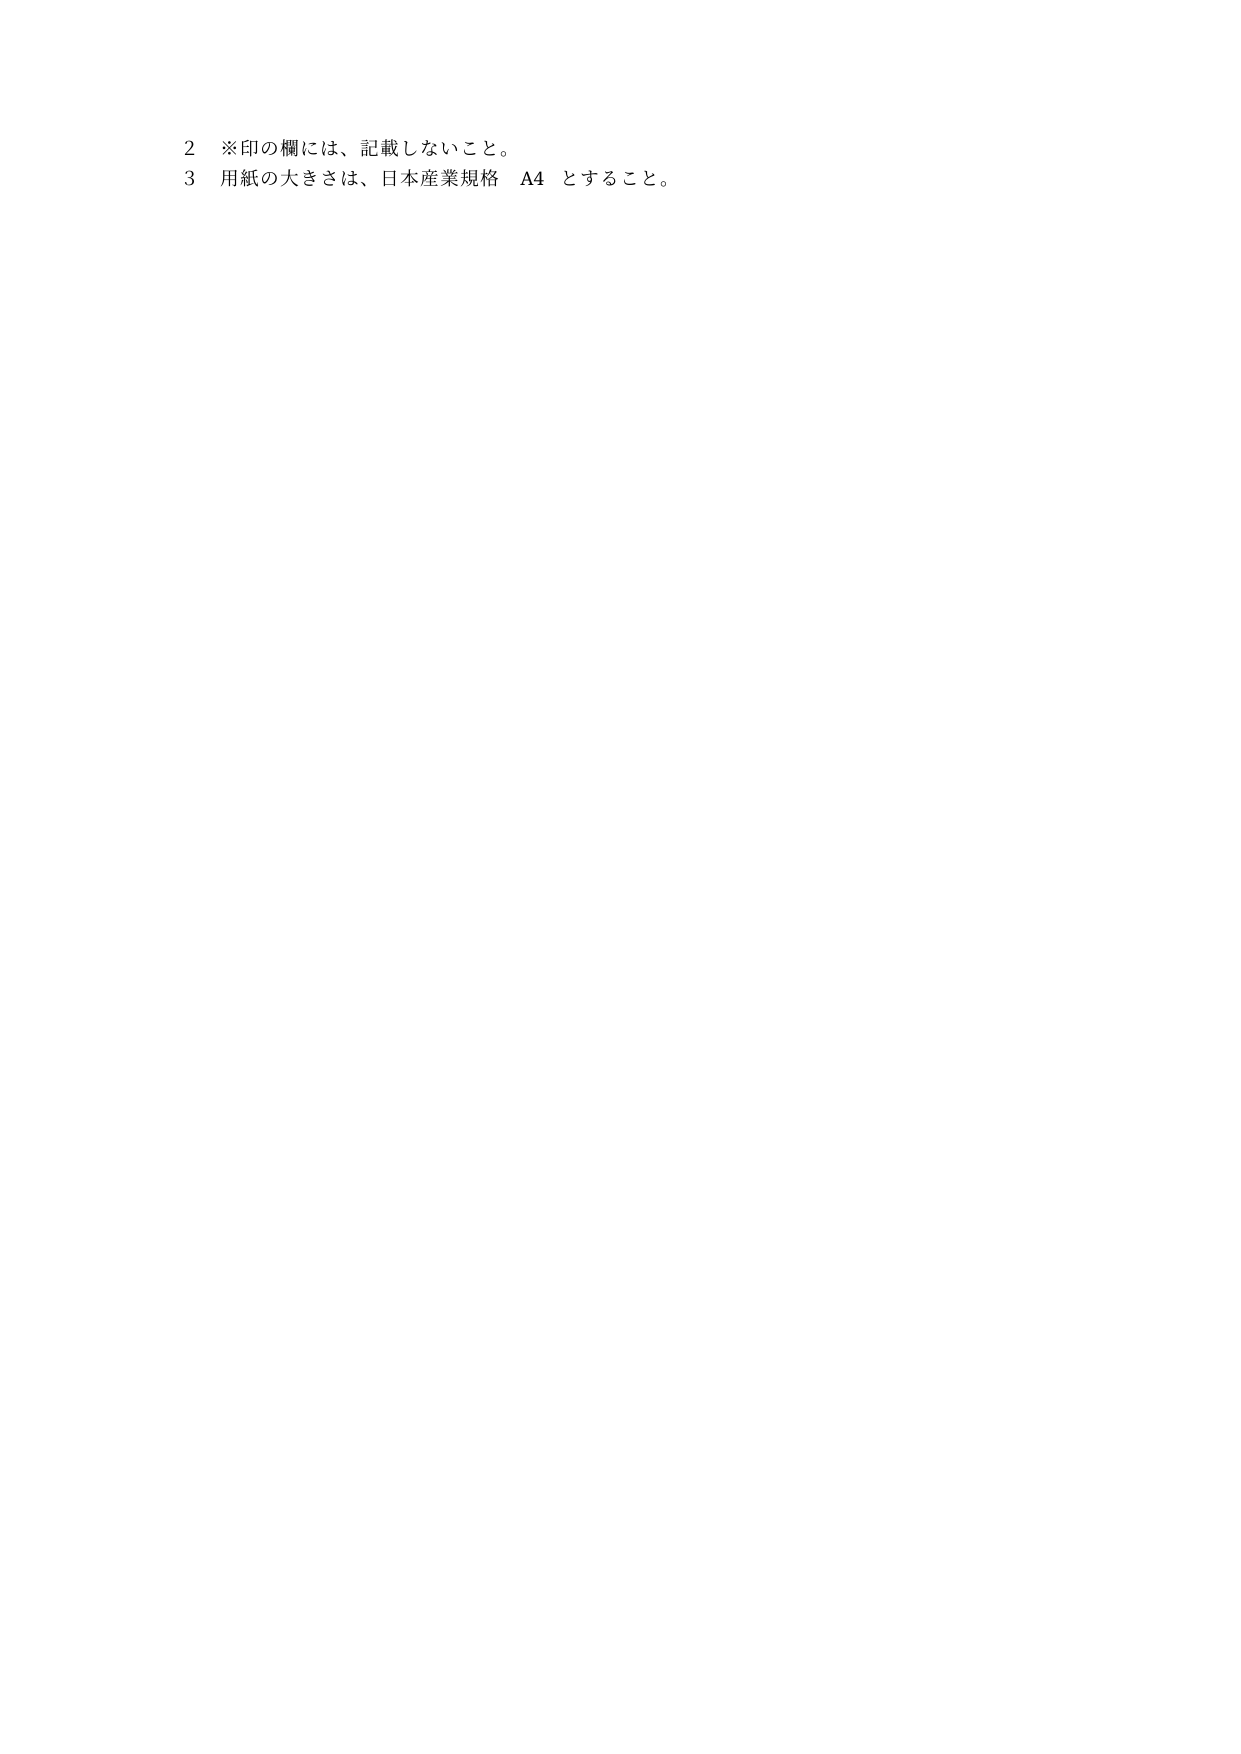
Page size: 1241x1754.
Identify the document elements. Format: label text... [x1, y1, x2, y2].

text ２ ※印の欄には、記載しないこと。 [120, 132, 1120, 162]
text ３ 用紙の大きさは、日本産業規格 A4とすること。 [120, 162, 1120, 192]
